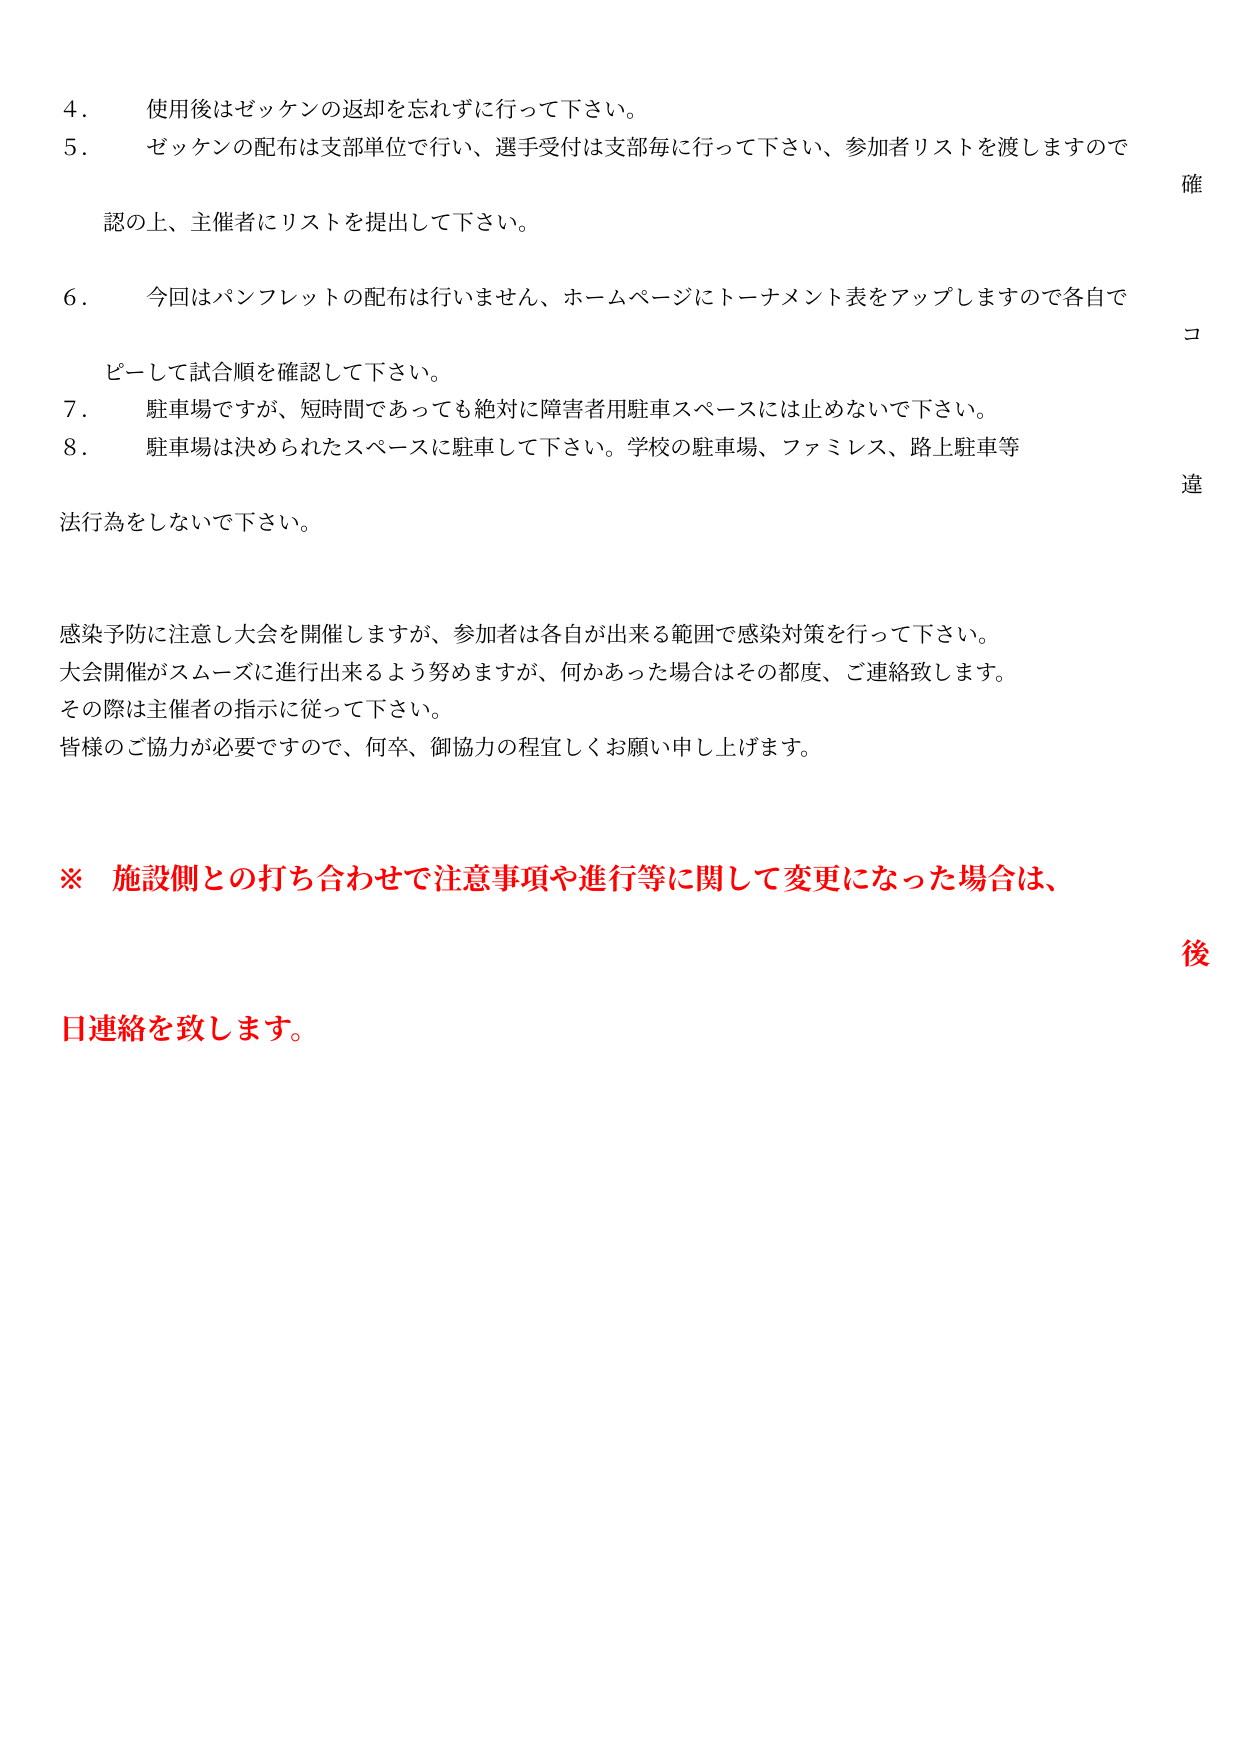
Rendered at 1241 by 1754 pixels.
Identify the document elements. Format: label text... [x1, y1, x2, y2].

list 駐車場は決められたスペースに駐車して下さい。学校の駐車場、ファミレス、路上駐車等 [59, 427, 1181, 464]
list 今回はパンフレットの配布は行いません、ホームページにトーナメント表をアップしますので各自で [59, 277, 1181, 314]
text 感染予防に注意し大会を開催しますが、参加者は各自が出来る範囲で感染対策を行って下さい。 [59, 614, 1181, 652]
list ゼッケンの配布は支部単位で行い、選手受付は支部毎に行って下さい、参加者リストを渡しますので [59, 127, 1181, 164]
text ※ 施設側との打ち合わせで注意事項や進行等に関して変更になった場合は、 [59, 839, 1181, 914]
text 皆様のご協力が必要ですので、何卒、御協力の程宜しくお願い申し上げます。 [59, 727, 1181, 764]
text コピーして試合順を確認して下さい。 [103, 314, 1181, 389]
text 違法行為をしないで下さい。 [59, 464, 1181, 539]
list 使用後はゼッケンの返却を忘れずに行って下さい。 [59, 89, 1181, 127]
text その際は主催者の指示に従って下さい。 [59, 689, 1181, 727]
list 駐車場ですが、短時間であっても絶対に障害者用駐車スペースには止めないで下さい。 [59, 389, 1181, 427]
text 大会開催がスムーズに進行出来るよう努めますが、何かあった場合はその都度、ご連絡致します。 [59, 652, 1181, 689]
text 確認の上、主催者にリストを提出して下さい。 [103, 164, 1181, 239]
text 後日連絡を致します。 [59, 914, 1181, 1064]
